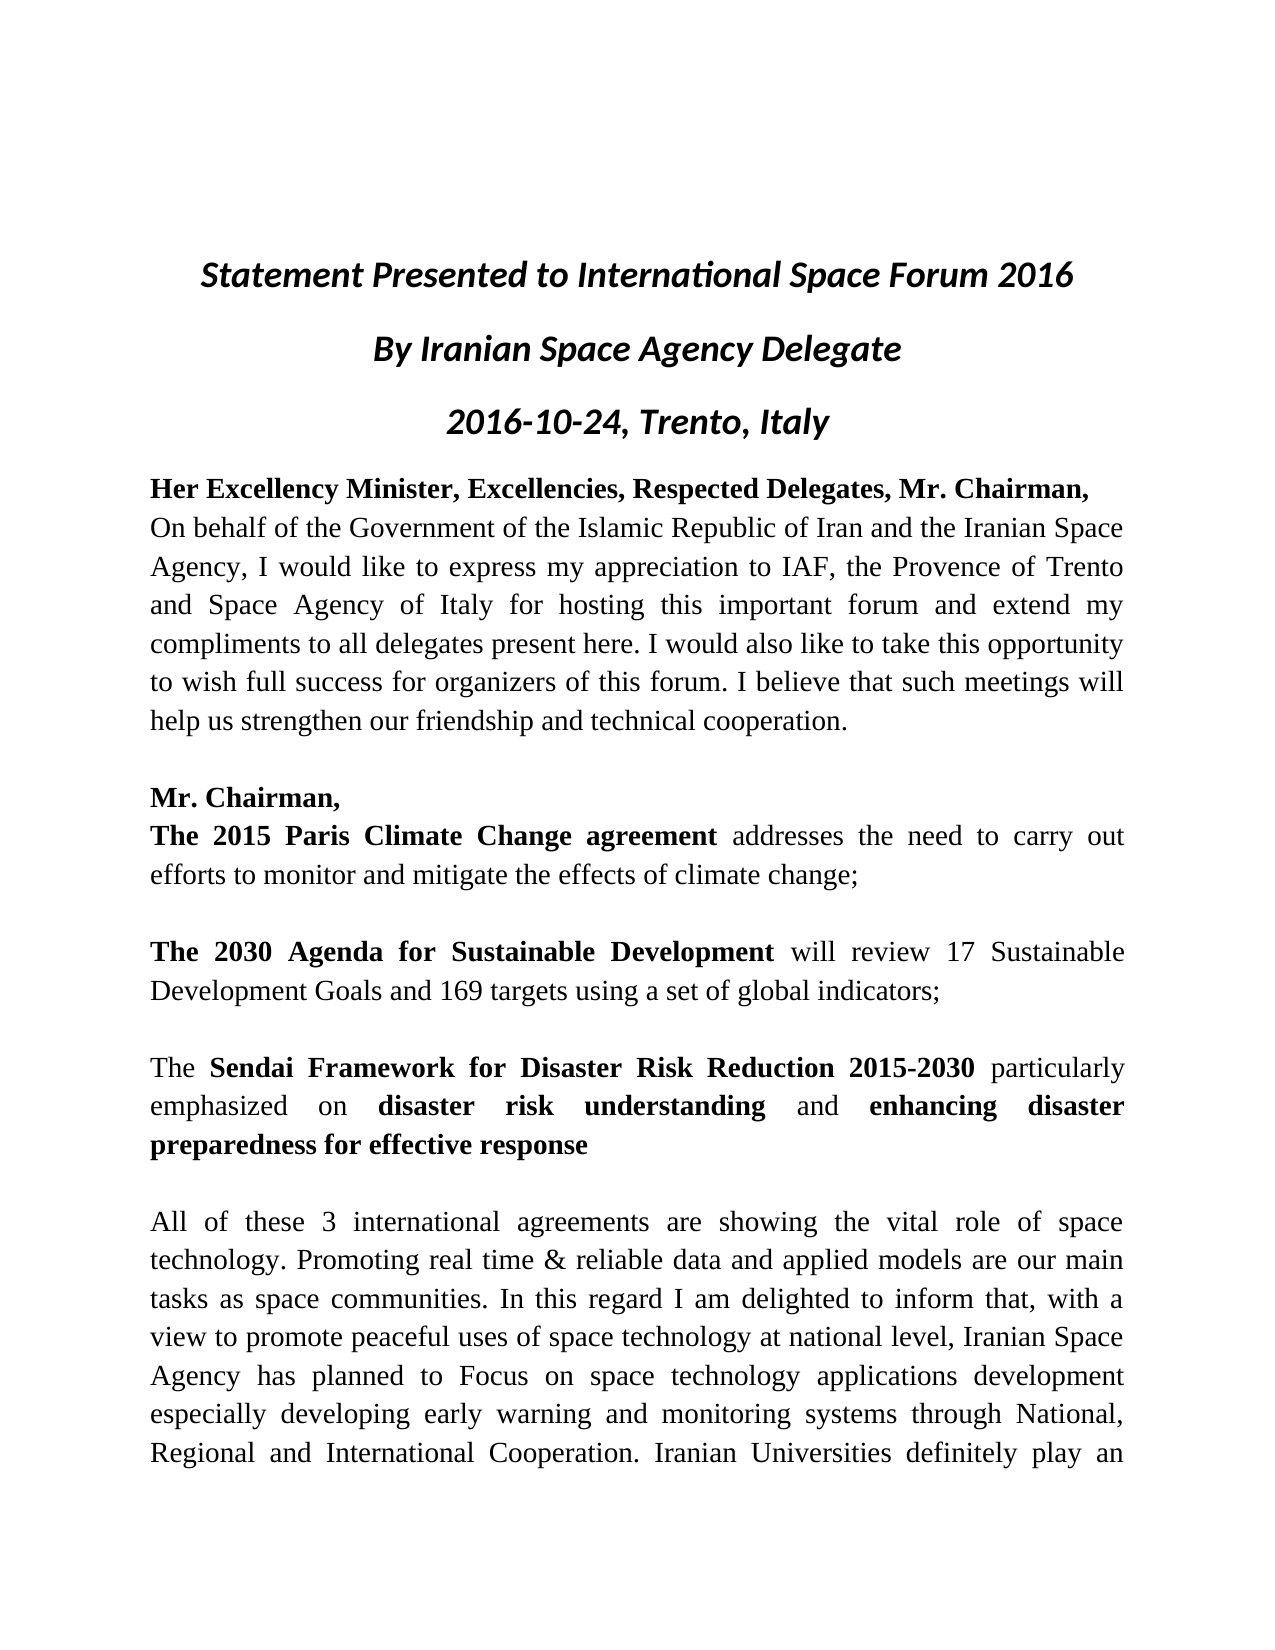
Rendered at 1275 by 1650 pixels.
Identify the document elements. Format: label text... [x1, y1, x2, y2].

text Her Excellency Minister, Excellencies, Respected Delegates, Mr. Chairman, [150, 472, 1125, 505]
text The Sendai Framework for Disaster Risk Reduction 2015-2030 particularly emphasized on disaster risk understanding and enhancing disaster preparedness for effective response [150, 1050, 1125, 1160]
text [150, 1204, 1125, 1469]
text Statement Presented to International Space Forum 2016 [150, 251, 1125, 297]
text By Iranian Space Agency Delegate [150, 324, 1125, 370]
text The 2015 Paris Climate Change agreement addresses the need to carry out efforts to monitor and mitigate the effects of climate change; [150, 818, 1125, 891]
text 2016-10-24, Trento, Italy [150, 398, 1125, 444]
text The 2030 Agenda for Sustainable Development will review 17 Sustainable Development Goals and 169 targets using a set of global indicators; [150, 934, 1125, 1006]
text Mr. Chairman, [150, 780, 1125, 813]
text On behalf of the Government of the Islamic Republic of Iran and the Iranian Space Agency, I would like to express my appreciation to IAF, the Provence of Trento and Space Agency of Italy for hosting this important forum and extend my compliments to all delegates present here. I would also like to take this opportunity to wish full success for organizers of this forum. I believe that such meetings will help us strengthen our friendship and technical cooperation. [150, 510, 1125, 736]
